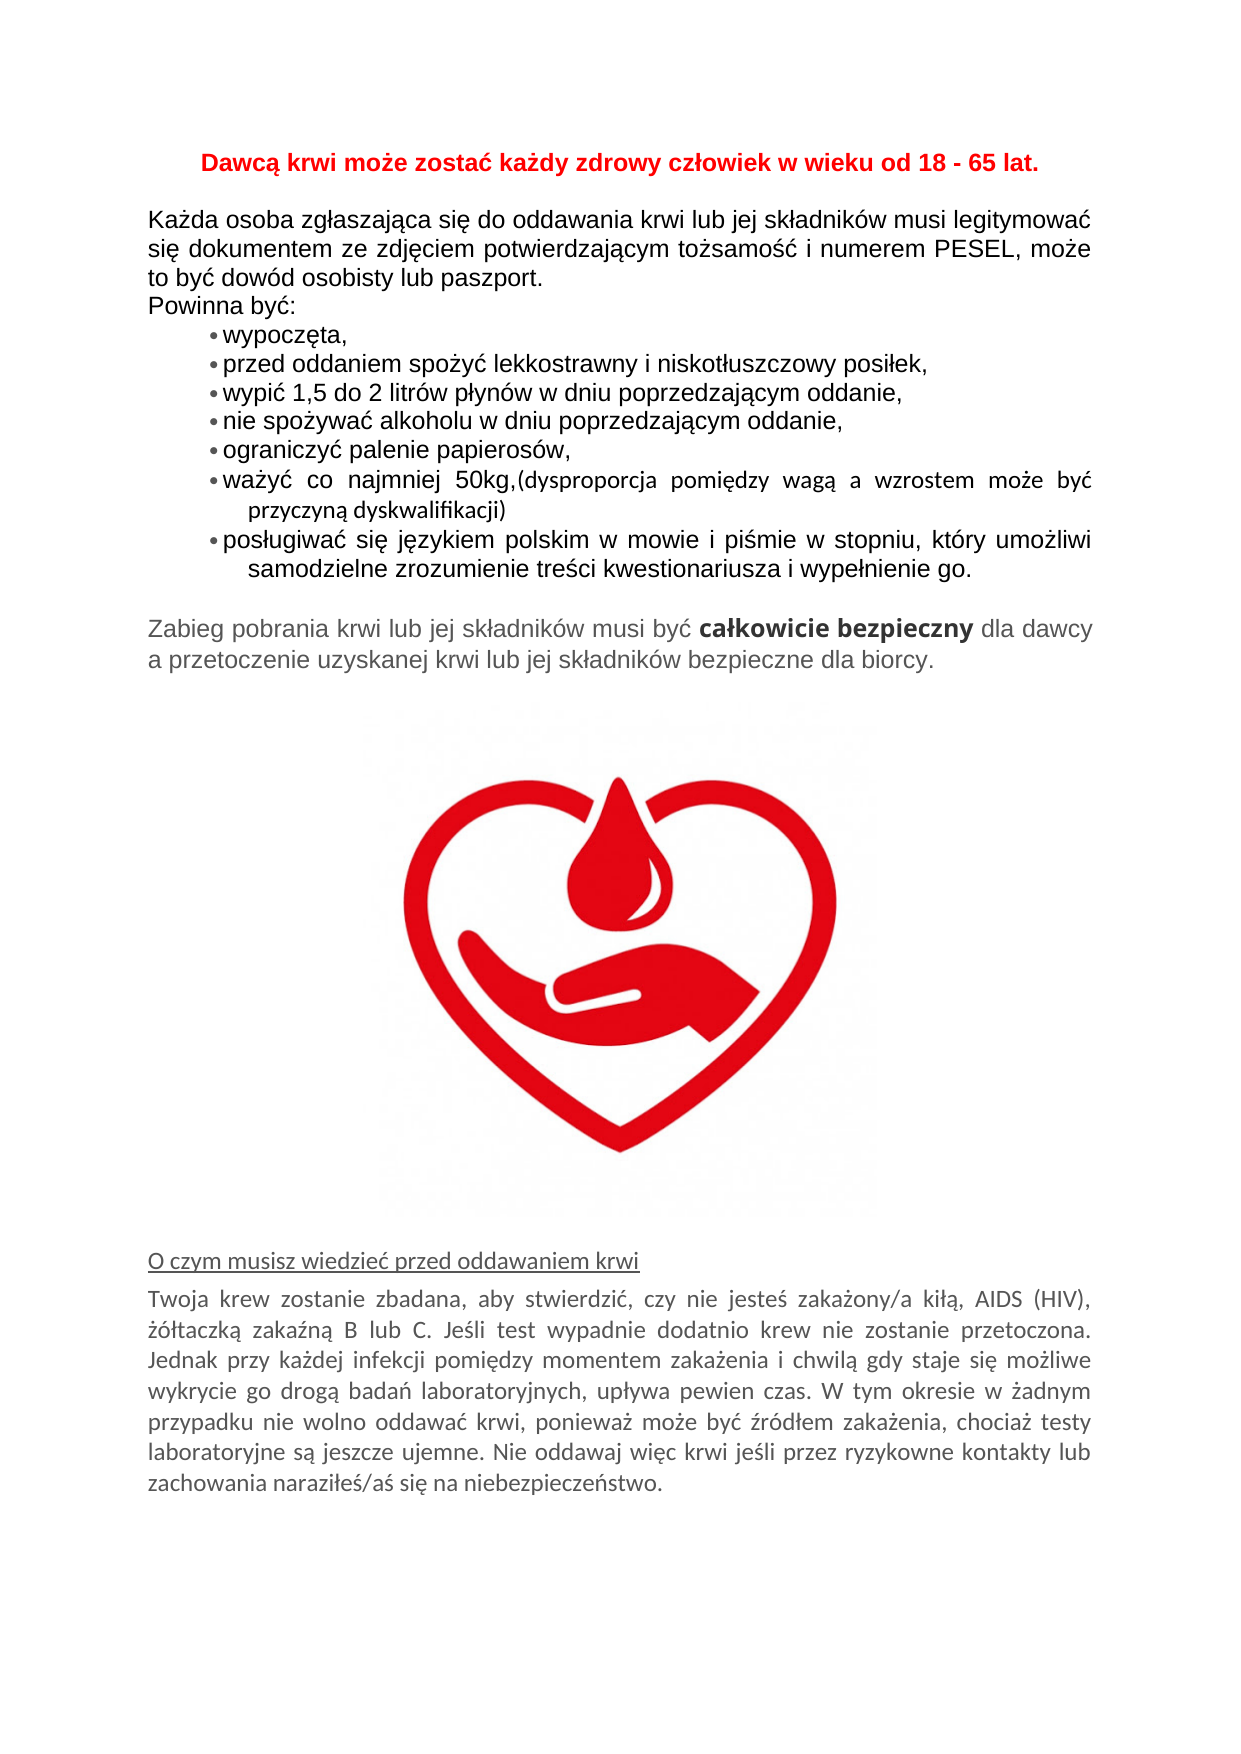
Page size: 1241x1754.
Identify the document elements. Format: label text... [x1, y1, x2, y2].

list ograniczyć palenie papierosów, [210, 435, 1093, 464]
list posługiwać się językiem polskim w mowie i piśmie w stopniu, który umożliwi samodzielne zrozumienie treści kwestionariusza i wypełnienie go. [210, 525, 1093, 582]
list wypić 1,5 do 2 litrów płynów w dniu poprzedzającym oddanie, [210, 378, 1093, 406]
text Powinna być: [148, 291, 1093, 320]
text Każda osoba zgłaszająca się do oddawania krwi lub jej składników musi legitymować się dokumentem ze zdjęciem potwierdzającym tożsamość i numerem PESEL, może to być dowód osobisty lub paszport. [148, 205, 1093, 291]
text O czym musisz wiedzieć przed oddawaniem krwi [148, 1245, 1093, 1276]
list nie spożywać alkoholu w dniu poprzedzającym oddanie, [210, 406, 1093, 435]
picture [363, 702, 877, 1217]
list przed oddaniem spożyć lekkostrawny i niskotłuszczowy posiłek, [210, 349, 1093, 378]
text Twoja krew zostanie zbadana, aby stwierdzić, czy nie jesteś zakażony/a kiłą, AIDS (HIV), żółtaczką zakaźną B lub C. Jeśli test wypadnie dodatnio krew nie zostanie przetoczona. Jednak przy każdej infekcji pomiędzy momentem zakażenia i chwilą gdy staje się możliwe wykrycie go drogą badań laboratoryjnych, upływa pewien czas. W tym okresie w żadnym przypadku nie wolno oddawać krwi, ponieważ może być źródłem zakażenia, chociaż testy laboratoryjne są jeszcze ujemne. Nie oddawaj więc krwi jeśli przez ryzykowne kontakty lub zachowania naraziłeś/aś się na niebezpieczeństwo. [148, 1283, 1093, 1497]
list wypoczęta, [210, 320, 1093, 349]
list ważyć co najmniej 50kg,(dysproporcja pomiędzy wagą a wzrostem może być przyczyną dyskwalifikacji) [210, 464, 1093, 525]
text Dawcą krwi może zostać każdy zdrowy człowiek w wieku od 18 - 65 lat. [148, 148, 1093, 176]
text Zabieg pobrania krwi lub jej składników musi być całkowicie bezpieczny dla dawcy a przetoczenie uzyskanej krwi lub jej składników bezpieczne dla biorcy. [148, 611, 1093, 674]
